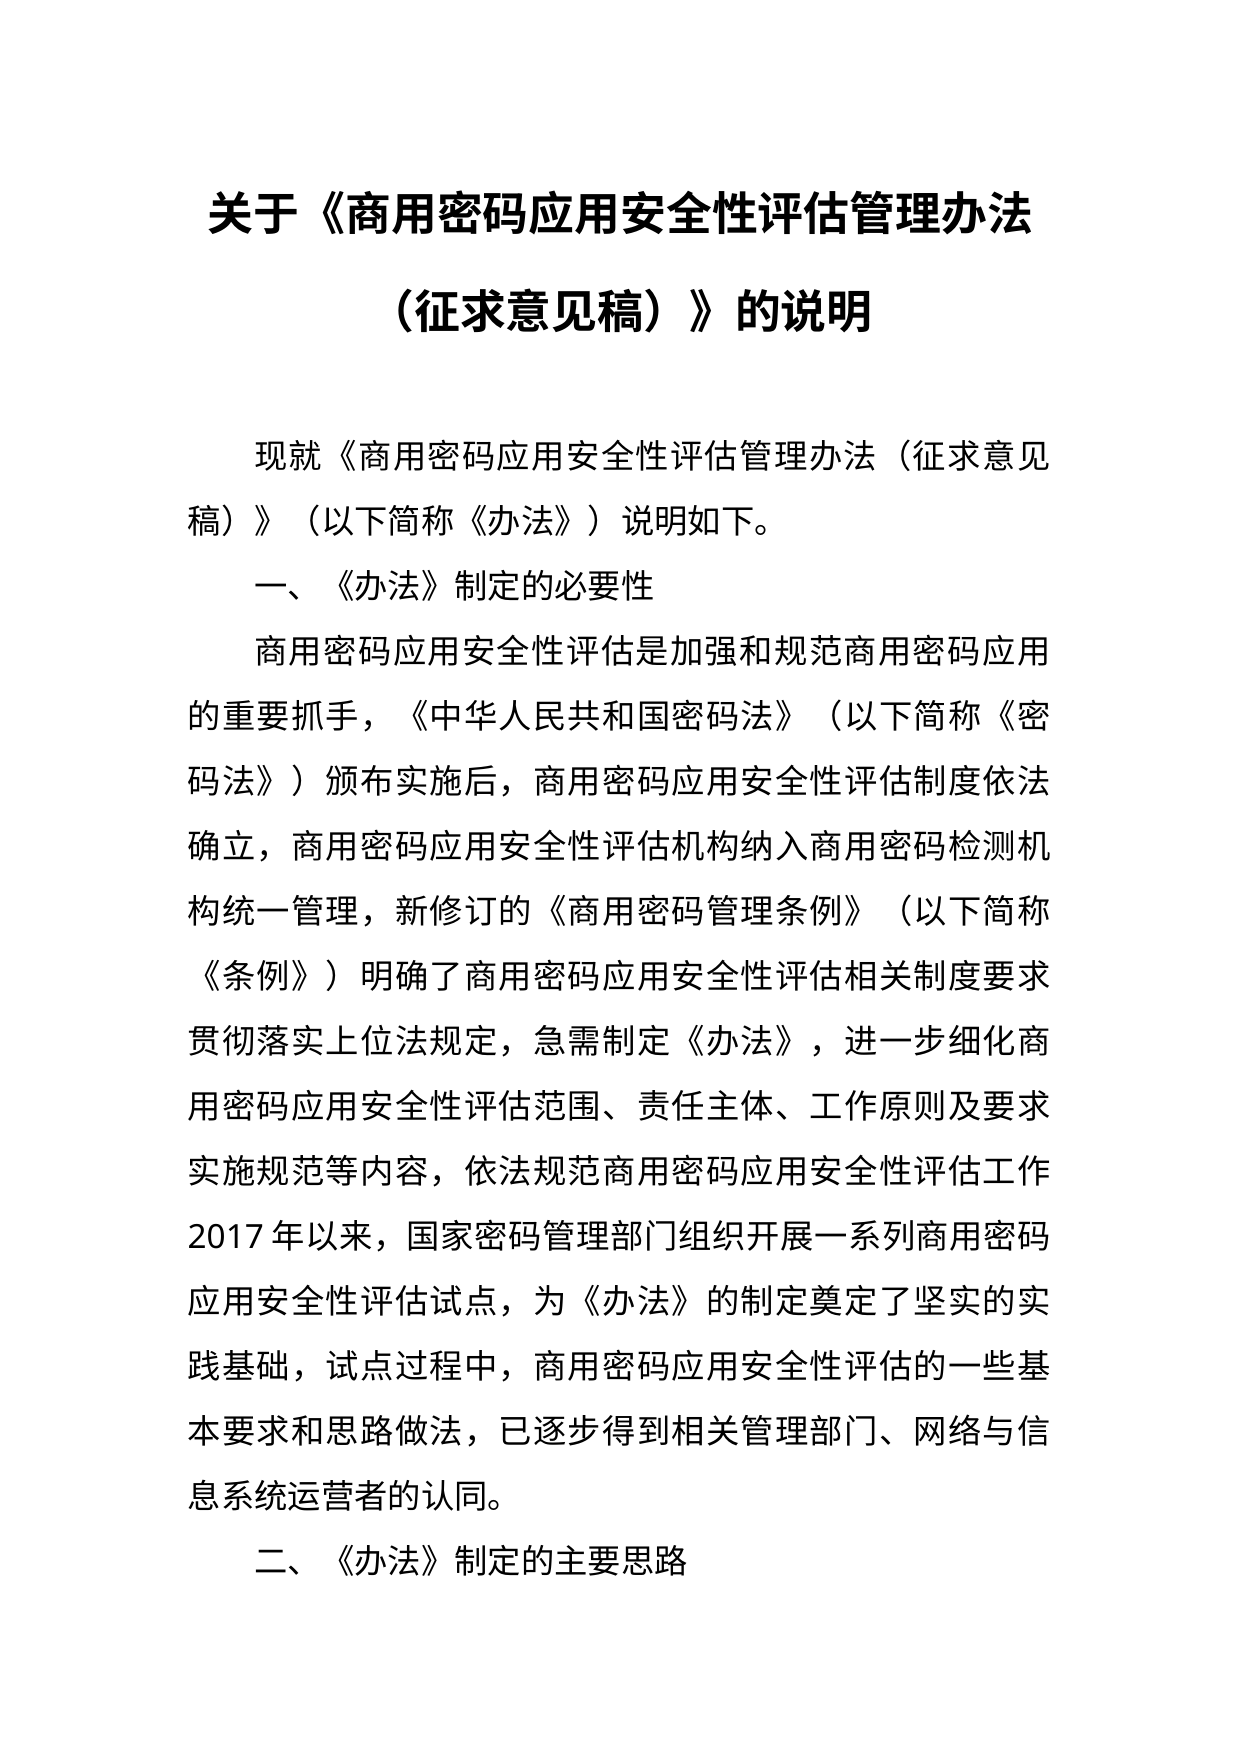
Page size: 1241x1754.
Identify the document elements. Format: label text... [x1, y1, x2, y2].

text （征求意见稿）》的说明 [187, 259, 1053, 357]
text 现就《商用密码应用安全性评估管理办法（征求意见稿）》（以下简称《办法》）说明如下。 [187, 422, 1053, 552]
text 关于《商用密码应用安全性评估管理办法 [187, 162, 1053, 259]
text 二、《办法》制定的主要思路 [187, 1527, 1053, 1592]
text 商用密码应用安全性评估是加强和规范商用密码应用的重要抓手，《中华人民共和国密码法》（以下简称《密码法》）颁布实施后，商用密码应用安全性评估制度依法确立，商用密码应用安全性评估机构纳入商用密码检测机构统一管理，新修订的《商用密码管理条例》（以下简称《条例》）明确了商用密码应用安全性评估相关制度要求，贯彻落实上位法规定，急需制定《办法》，进一步细化商用密码应用安全性评估范围、责任主体、工作原则及要求、实施规范等内容，依法规范商用密码应用安全性评估工作。2017年以来，国家密码管理部门组织开展一系列商用密码应用安全性评估试点，为《办法》的制定奠定了坚实的实践基础，试点过程中，商用密码应用安全性评估的一些基本要求和思路做法，已逐步得到相关管理部门、网络与信息系统运营者的认同。 [187, 617, 1053, 1527]
text 一、《办法》制定的必要性 [187, 552, 1053, 617]
